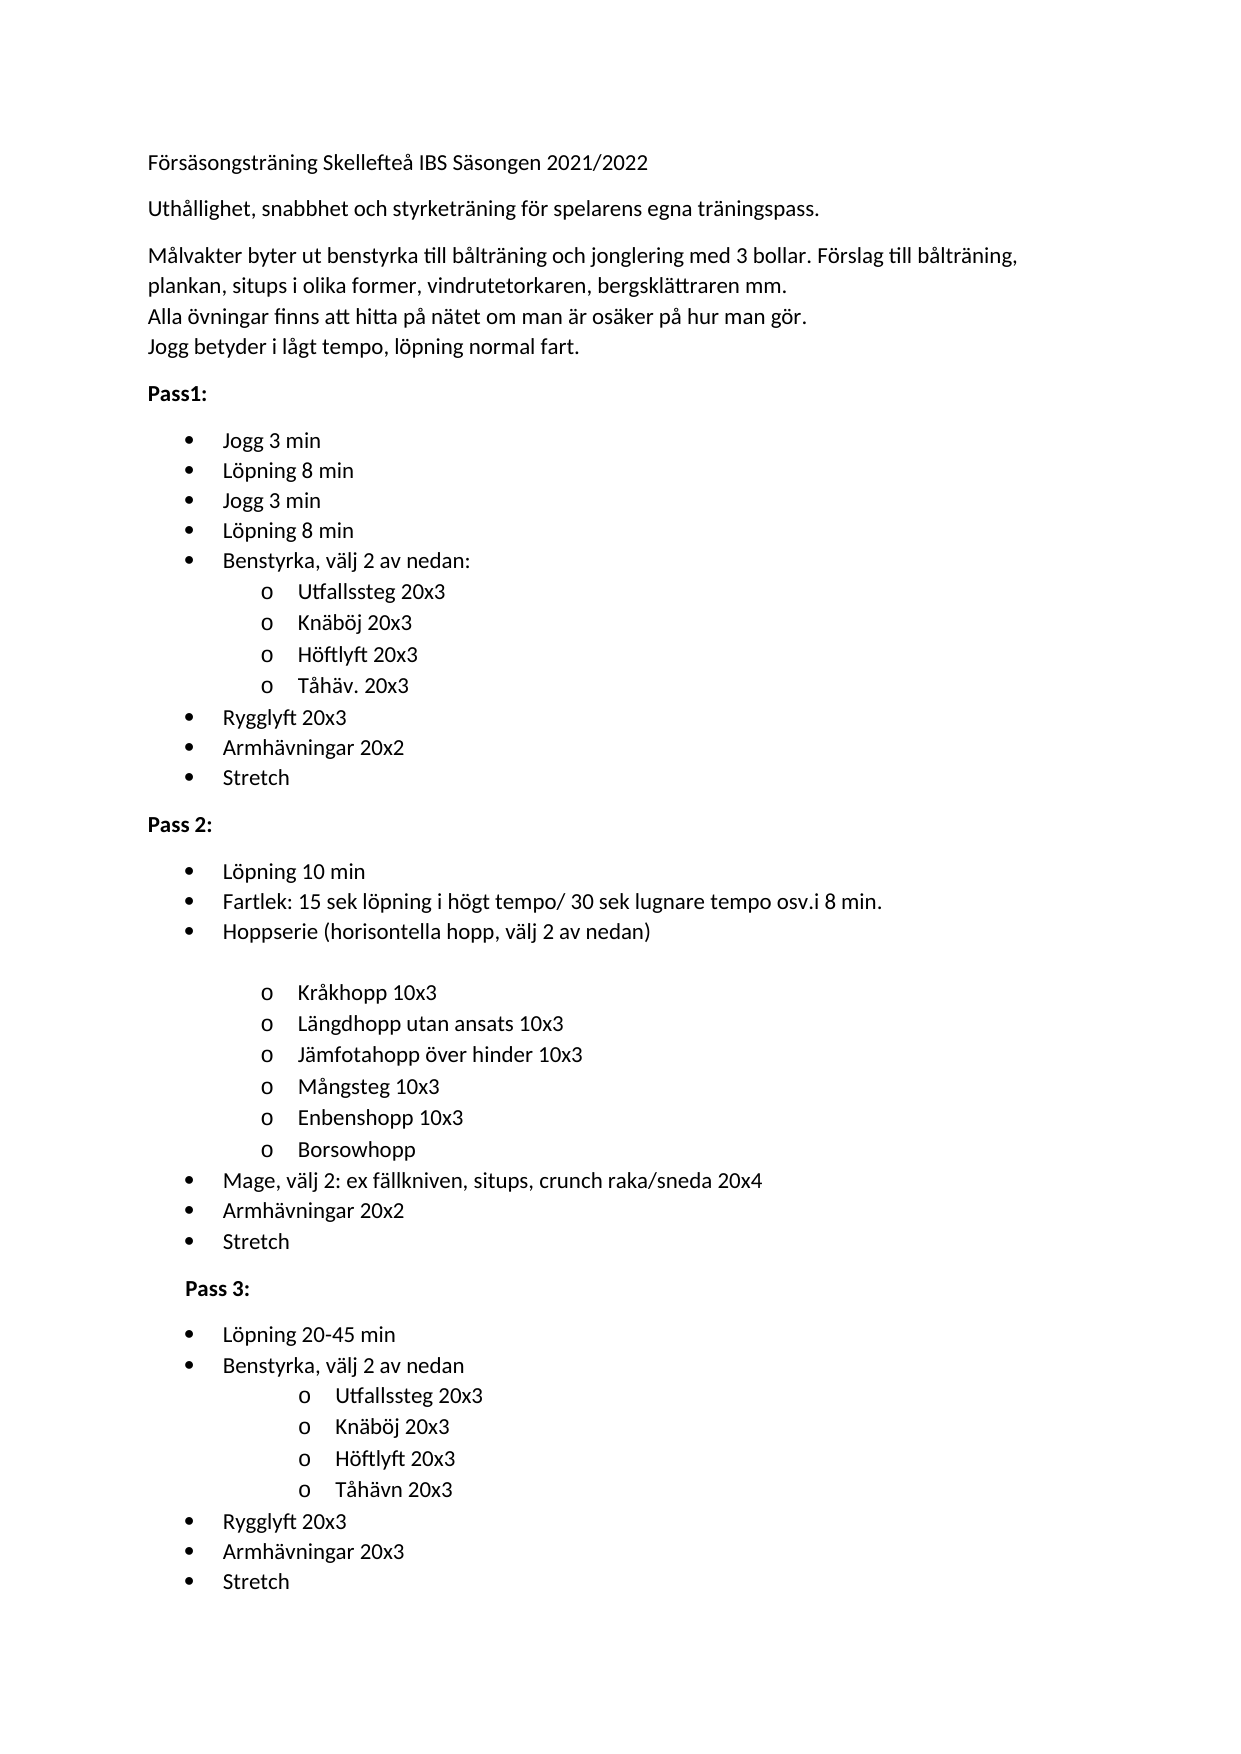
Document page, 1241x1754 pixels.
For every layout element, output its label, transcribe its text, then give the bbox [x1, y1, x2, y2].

list Knäböj 20x3 [298, 1412, 1093, 1442]
list Löpning 20-45 min [185, 1321, 1093, 1348]
list Rygglyft 20x3 [185, 703, 1093, 731]
list Armhävningar 20x2 [185, 733, 1093, 761]
text Pass 3: [185, 1274, 1093, 1302]
list Höftlyft 20x3 [260, 640, 1093, 669]
list Stretch [185, 1227, 1093, 1255]
list Löpning 10 min [185, 857, 1093, 885]
text Försäsongsträning Skellefteå IBS Säsongen 2021/2022 [148, 148, 1093, 176]
text Uthållighet, snabbhet och styrketräning för spelarens egna träningspass. [148, 194, 1093, 222]
list Jogg 3 min [185, 486, 1093, 514]
list Enbenshopp 10x3 [260, 1103, 1093, 1133]
list Mångsteg 10x3 [260, 1072, 1093, 1101]
list Benstyrka, välj 2 av nedan: [185, 547, 1093, 574]
list Löpning 8 min [185, 456, 1093, 484]
list Stretch [185, 763, 1093, 791]
list Armhävningar 20x2 [185, 1197, 1093, 1224]
list Knäböj 20x3 [260, 608, 1093, 637]
list Tåhäv. 20x3 [260, 671, 1093, 700]
list Höftlyft 20x3 [298, 1444, 1093, 1473]
list Borsowhopp [260, 1135, 1093, 1164]
list Tåhävn 20x3 [298, 1475, 1093, 1504]
list Utfallssteg 20x3 [298, 1381, 1093, 1410]
list Armhävningar 20x3 [185, 1537, 1093, 1565]
text Pass1: [148, 379, 1093, 407]
list Mage, välj 2: ex fällkniven, situps, crunch raka/sneda 20x4 [185, 1166, 1093, 1194]
list Utfallssteg 20x3 [260, 577, 1093, 606]
list Löpning 8 min [185, 516, 1093, 544]
list Kråkhopp 10x3 [260, 978, 1093, 1007]
list Rygglyft 20x3 [185, 1507, 1093, 1535]
list Fartlek: 15 sek löpning i högt tempo/ 30 sek lugnare tempo osv.i 8 min. [185, 887, 1093, 915]
text Målvakter byter ut benstyrka till bålträning och jonglering med 3 bollar. Förslag till bålträning, plankan, situps i olika former, vindrutetorkaren, bergsklättraren mm. Alla övningar finns att hitta på nätet om man är osäker på hur man gör. Jogg betyder i lågt tempo, löpning normal fart. [148, 241, 1093, 360]
list Längdhopp utan ansats 10x3 [260, 1009, 1093, 1038]
list Jämfotahopp över hinder 10x3 [260, 1041, 1093, 1070]
list Jogg 3 min [185, 426, 1093, 454]
list Benstyrka, välj 2 av nedan [185, 1351, 1093, 1379]
text Pass 2: [148, 810, 1093, 838]
list Hoppserie (horisontella hopp, välj 2 av nedan) [185, 917, 1093, 975]
list Stretch [185, 1567, 1093, 1595]
